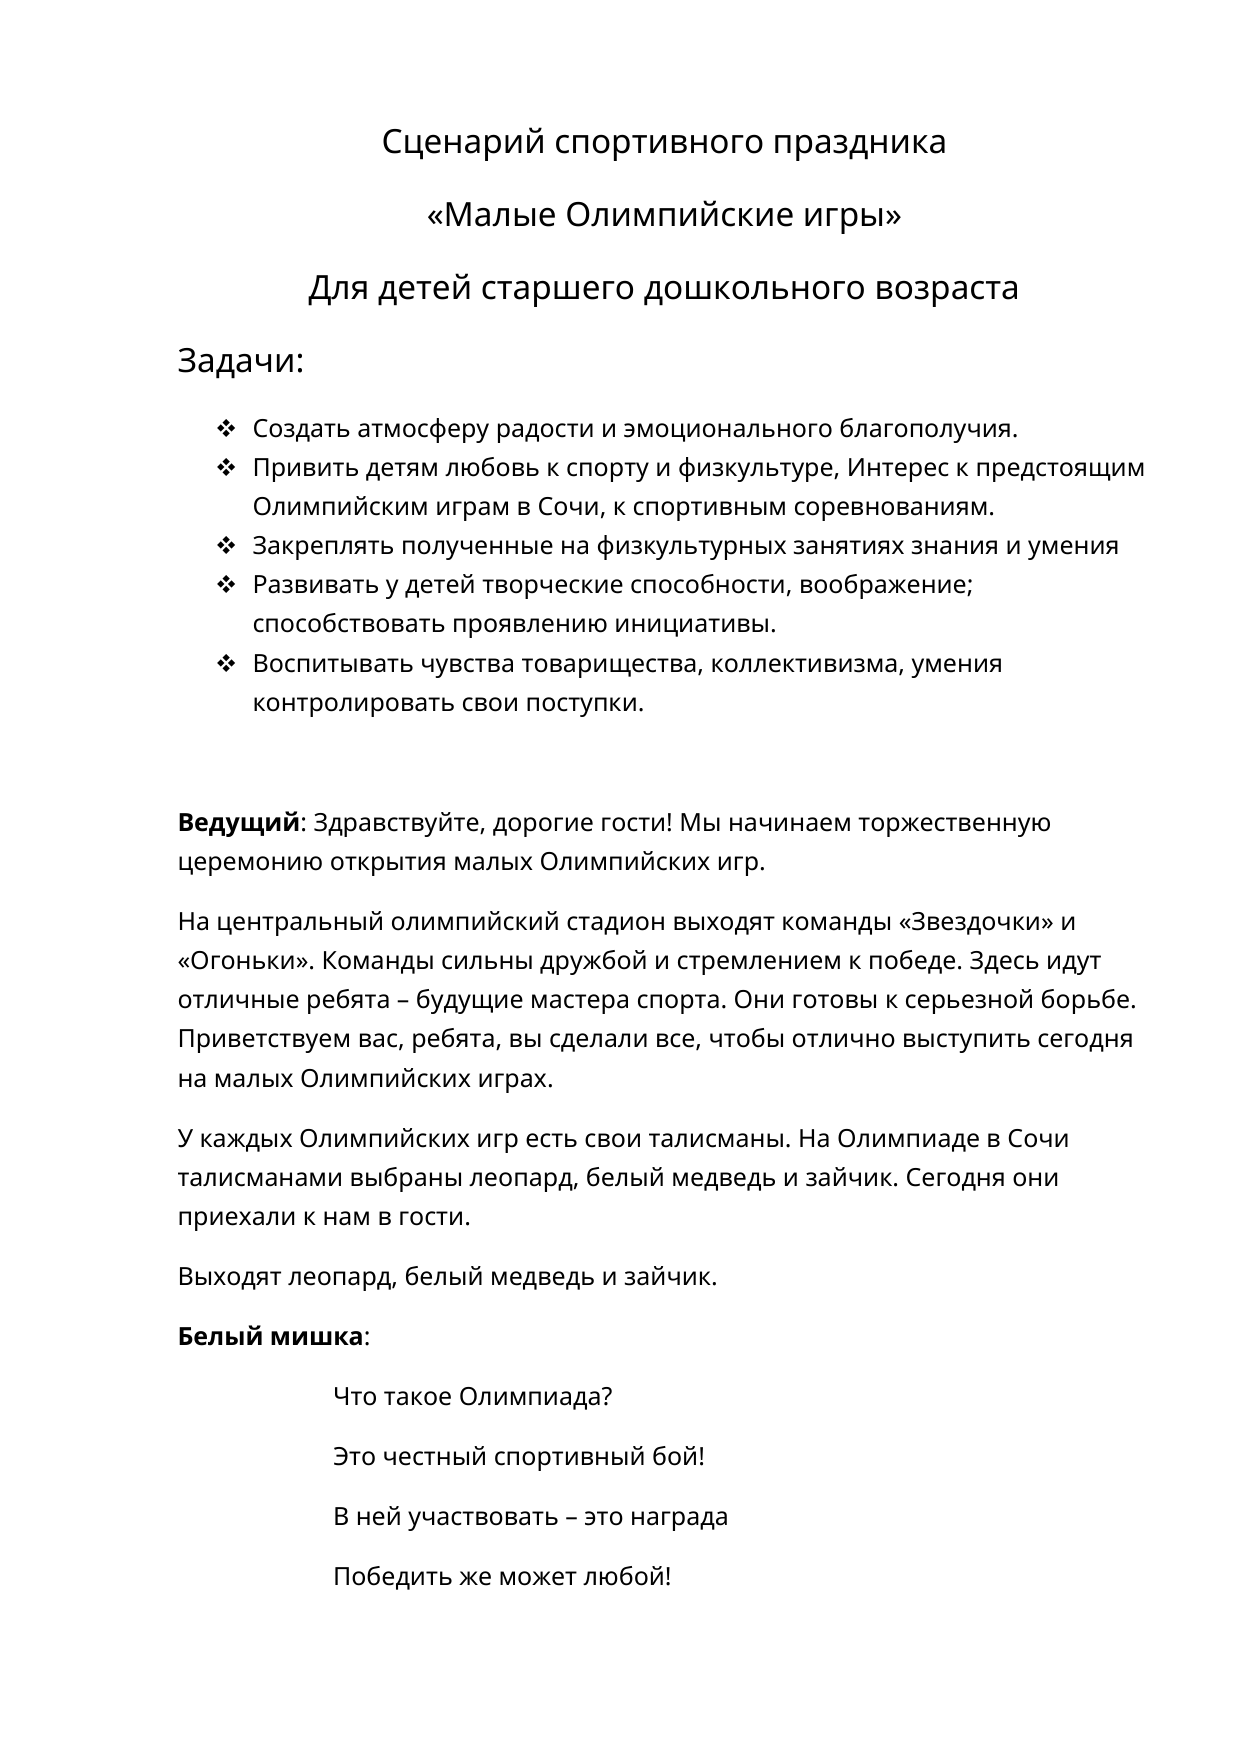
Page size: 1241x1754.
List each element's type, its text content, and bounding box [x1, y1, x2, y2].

text Белый мишка: [177, 1318, 1152, 1353]
text На центральный олимпийский стадион выходят команды «Звездочки» и «Огоньки». Команды сильны дружбой и стремлением к победе. Здесь идут отличные ребята – будущие мастера спорта. Они готовы к серьезной борьбе. Приветствуем вас, ребята, вы сделали все, чтобы отлично выступить сегодня на малых Олимпийских играх. [177, 903, 1152, 1094]
text В ней участвовать – это награда [177, 1498, 1152, 1533]
list Закреплять полученные на физкультурных занятиях знания и умения [215, 528, 1152, 562]
text «Малые Олимпийские игры» [177, 191, 1152, 237]
text Это честный спортивный бой! [177, 1438, 1152, 1473]
text Ведущий: Здравствуйте, дорогие гости! Мы начинаем торжественную церемонию открытия малых Олимпийских игр. [177, 804, 1152, 878]
text Задачи: [177, 337, 1152, 383]
list Создать атмосферу радости и эмоционального благополучия. [215, 410, 1152, 444]
list Воспитывать чувства товарищества, коллективизма, умения контролировать свои поступки. [215, 645, 1152, 718]
list Развивать у детей творческие способности, воображение; способствовать проявлению инициативы. [215, 567, 1152, 640]
list Привить детям любовь к спорту и физкультуре, Интерес к предстоящим Олимпийским играм в Сочи, к спортивным соревнованиям. [215, 449, 1152, 523]
text Победить же может любой! [177, 1558, 1152, 1593]
text У каждых Олимпийских игр есть свои талисманы. На Олимпиаде в Сочи талисманами выбраны леопард, белый медведь и зайчик. Сегодня они приехали к нам в гости. [177, 1120, 1152, 1233]
text Выходят леопард, белый медведь и зайчик. [177, 1258, 1152, 1293]
text Для детей старшего дошкольного возраста [177, 264, 1152, 309]
text Что такое Олимпиада? [177, 1378, 1152, 1413]
text Сценарий спортивного праздника [177, 118, 1152, 163]
